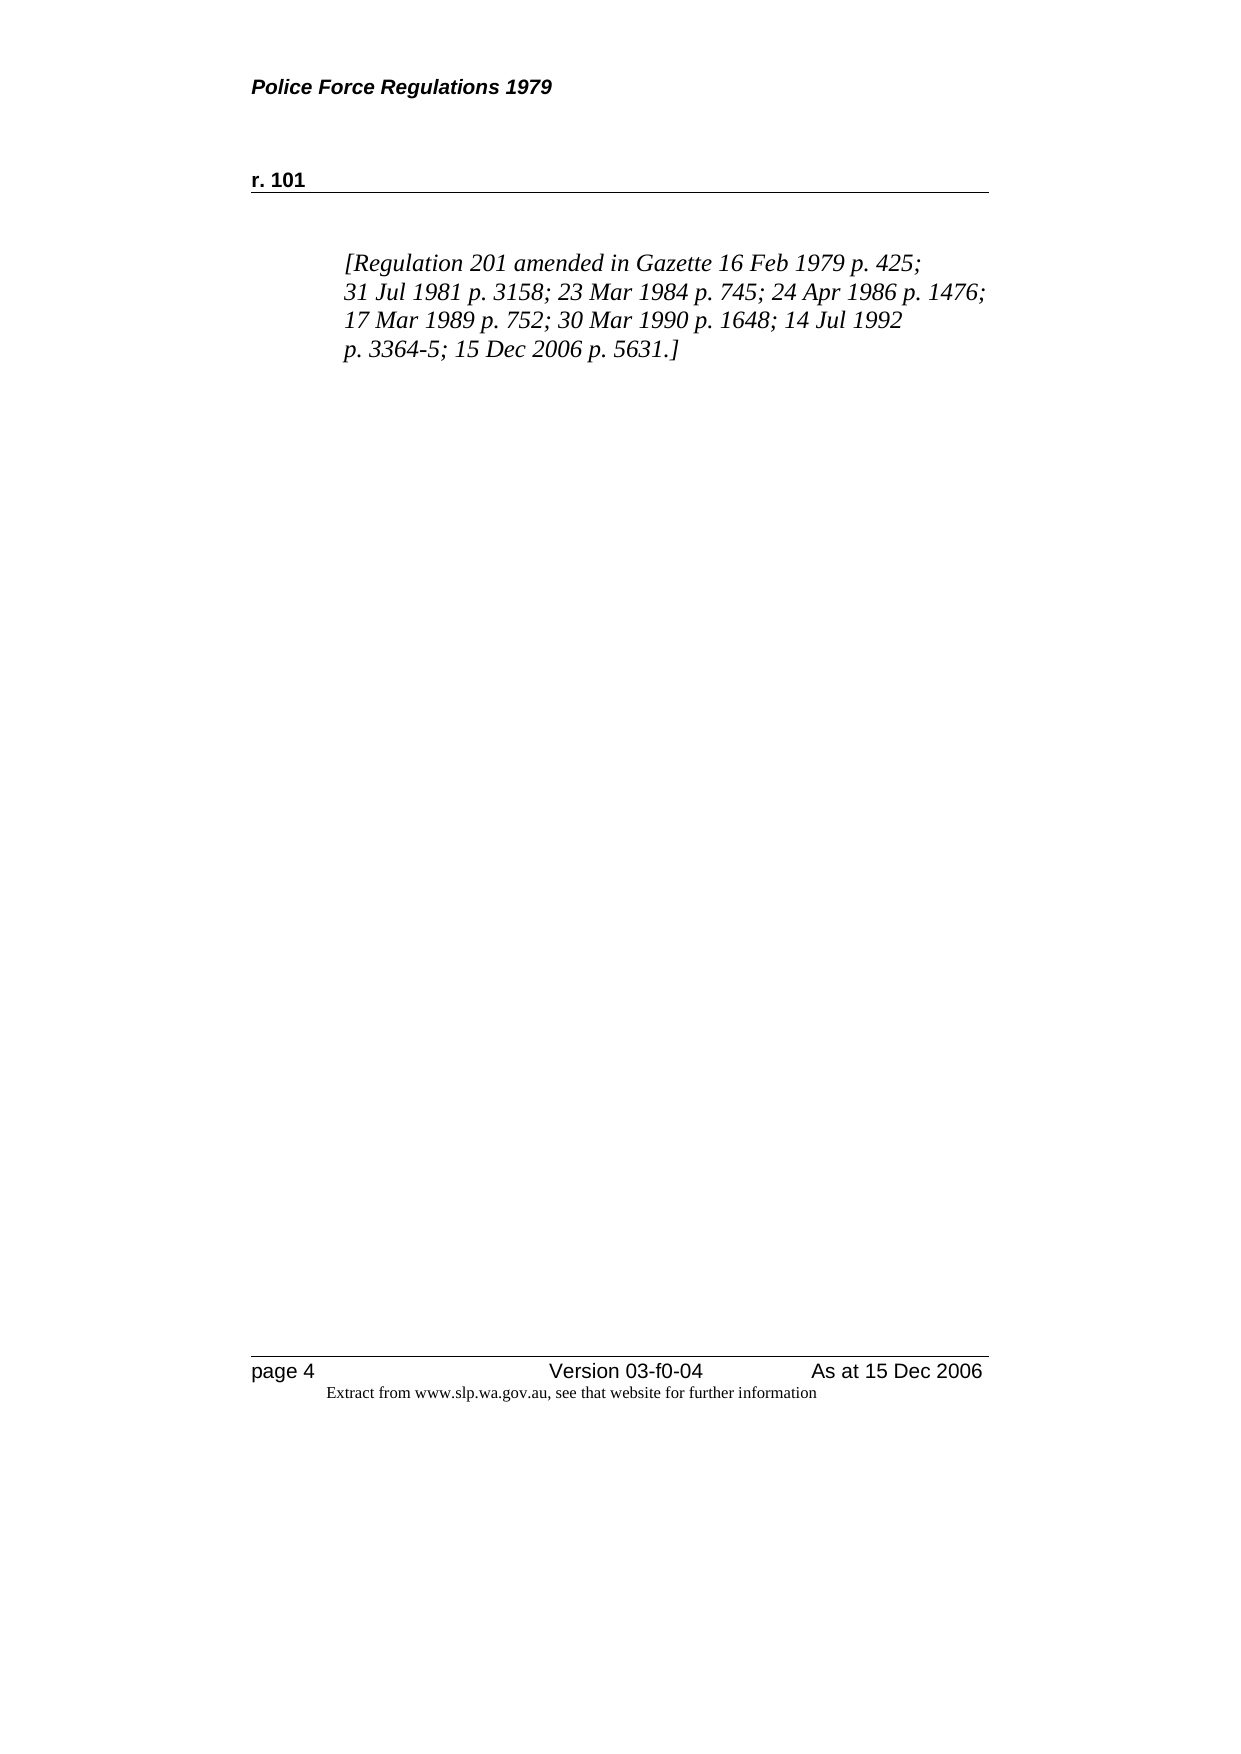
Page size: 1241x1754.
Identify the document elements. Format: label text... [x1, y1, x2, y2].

text [Regulation 201 amended in Gazette 16 Feb 1979 p. 425; 31 Jul 1981 p. 3158; 23 Mar 1984 p. 745; 24 Apr 1986 p. 1476; 17 Mar 1989 p. 752; 30 Mar 1990 p. 1648; 14 Jul 1992 p. 3364-5; 15 Dec 2006 p. 5631.] [251, 248, 989, 363]
